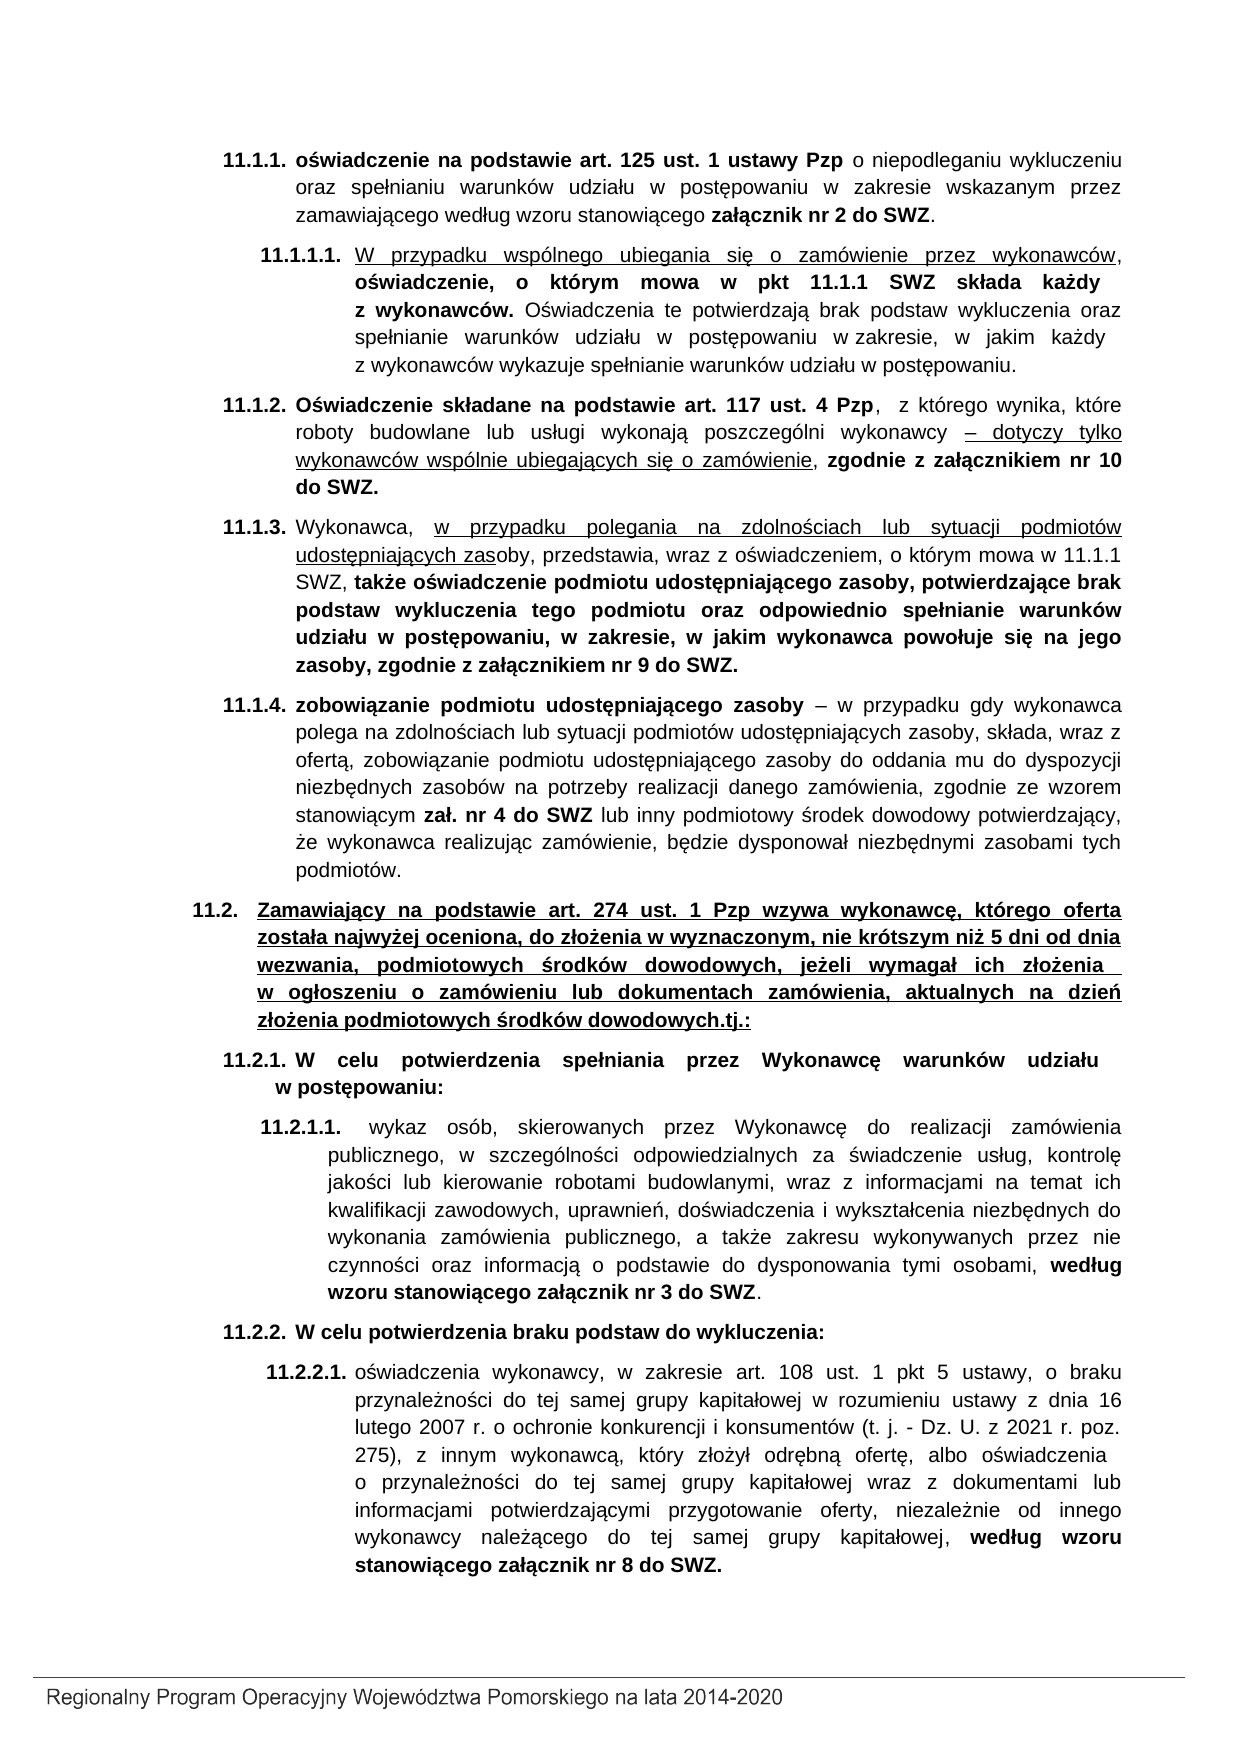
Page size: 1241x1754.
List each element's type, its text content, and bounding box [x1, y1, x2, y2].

list Zamawiający na podstawie art. 274 ust. 1 Pzp wzywa wykonawcę, którego oferta została najwyżej oceniona, do złożenia w wyznaczonym, nie krótszym niż 5 dni od dnia wezwania, podmiotowych środków dowodowych, jeżeli wymagał ich złożenia w ogłoszeniu o zamówieniu lub dokumentach zamówienia, aktualnych na dzień złożenia podmiotowych środków dowodowych.tj.: [192, 898, 1122, 1032]
list oświadczenia wykonawcy, w zakresie art. 108 ust. 1 pkt 5 ustawy, o braku przynależności do tej samej grupy kapitałowej w rozumieniu ustawy z dnia 16 lutego 2007 r. o ochronie konkurencji i konsumentów (t. j. - Dz. U. z 2021 r. poz. 275), z innym wykonawcą, który złożył odrębną ofertę, albo oświadczenia o przynależności do tej samej grupy kapitałowej wraz z dokumentami lub informacjami potwierdzającymi przygotowanie oferty, niezależnie od innego wykonawcy należącego do tej samej grupy kapitałowej, według wzoru stanowiącego załącznik nr 8 do SWZ. [266, 1360, 1122, 1577]
list oświadczenie na podstawie art. 125 ust. 1 ustawy Pzp o niepodleganiu wykluczeniu oraz spełnianiu warunków udziału w postępowaniu w zakresie wskazanym przez zamawiającego według wzoru stanowiącego załącznik nr 2 do SWZ. [223, 148, 1122, 227]
list Wykonawca, w przypadku polegania na zdolnościach lub sytuacji podmiotów udostępniających zasoby, przedstawia, wraz z oświadczeniem, o którym mowa w 11.1.1 SWZ, także oświadczenie podmiotu udostępniającego zasoby, potwierdzające brak podstaw wykluczenia tego podmiotu oraz odpowiednio spełnianie warunków udziału w postępowaniu, w zakresie, w jakim wykonawca powołuje się na jego zasoby, zgodnie z załącznikiem nr 9 do SWZ. [223, 515, 1122, 677]
list zobowiązanie podmiotu udostępniającego zasoby – w przypadku gdy wykonawca polega na zdolnościach lub sytuacji podmiotów udostępniających zasoby, składa, wraz z ofertą, zobowiązanie podmiotu udostępniającego zasoby do oddania mu do dyspozycji niezbędnych zasobów na potrzeby realizacji danego zamówienia, zgodnie ze wzorem stanowiącym zał. nr 4 do SWZ lub inny podmiotowy środek dowodowy potwierdzający, że wykonawca realizując zamówienie, będzie dysponował niezbędnymi zasobami tych podmiotów. [223, 693, 1122, 882]
list W przypadku wspólnego ubiegania się o zamówienie przez wykonawców, oświadczenie, o którym mowa w pkt 11.1.1 SWZ składa każdy z wykonawców. Oświadczenia te potwierdzają brak podstaw wykluczenia oraz spełnianie warunków udziału w postępowaniu w zakresie, w jakim każdy z wykonawców wykazuje spełnianie warunków udziału w postępowaniu. [260, 243, 1122, 377]
list Oświadczenie składane na podstawie art. 117 ust. 4 Pzp, z którego wynika, które roboty budowlane lub usługi wykonają poszczególni wykonawcy – dotyczy tylko wykonawców wspólnie ubiegających się o zamówienie, zgodnie z załącznikiem nr 10 do SWZ. [223, 393, 1122, 499]
list W celu potwierdzenia spełniania przez Wykonawcę warunków udziału w postępowaniu: [223, 1048, 1122, 1099]
subtitle wykaz osób, skierowanych przez Wykonawcę do realizacji zamówienia publicznego, w szczególności odpowiedzialnych za świadczenie usług, kontrolę jakości lub kierowanie robotami budowlanymi, wraz z informacjami na temat ich kwalifikacji zawodowych, uprawnień, doświadczenia i wykształcenia niezbędnych do wykonania zamówienia publicznego, a także zakresu wykonywanych przez nie czynności oraz informacją o podstawie do dysponowania tymi osobami, według wzoru stanowiącego załącznik nr 3 do SWZ. [260, 1115, 1122, 1304]
list W celu potwierdzenia braku podstaw do wykluczenia: [223, 1320, 1122, 1344]
picture [32, 1677, 1185, 1709]
